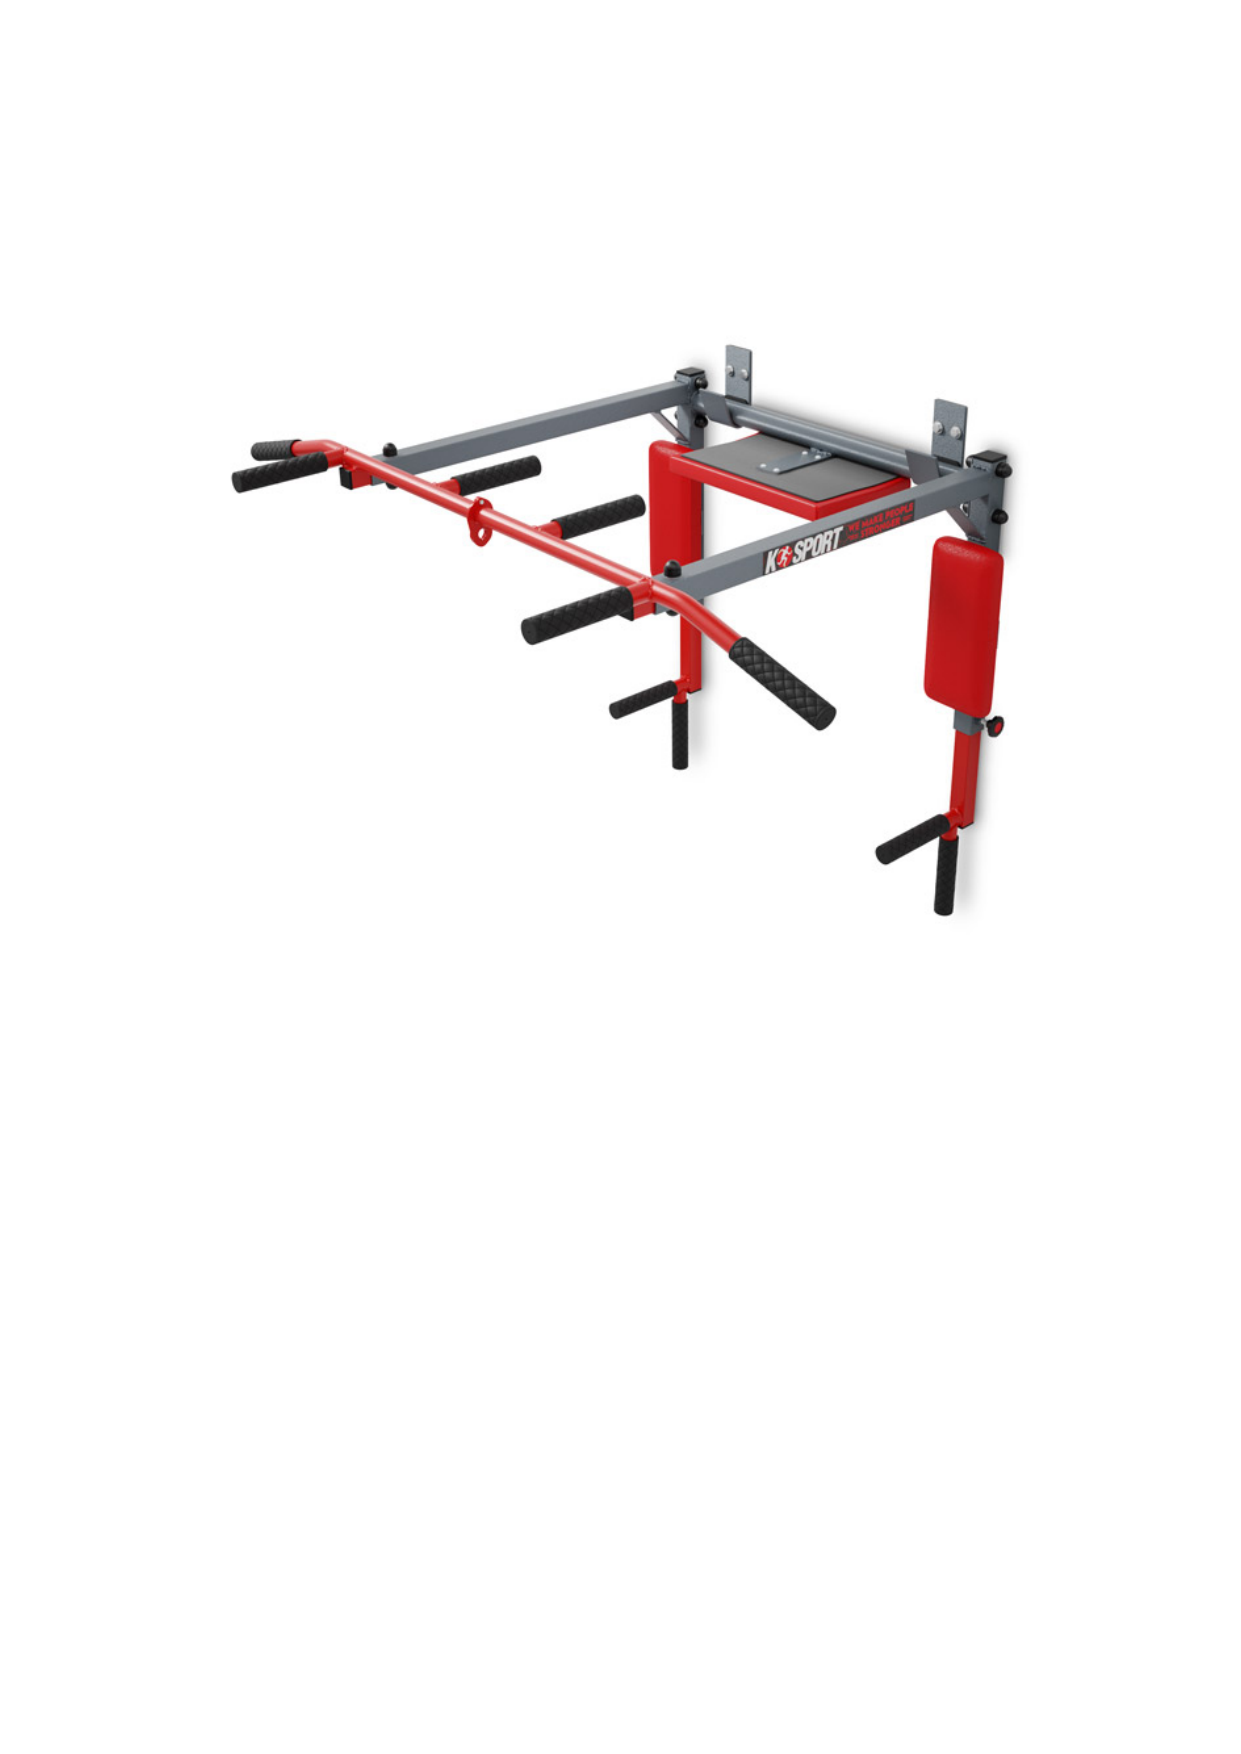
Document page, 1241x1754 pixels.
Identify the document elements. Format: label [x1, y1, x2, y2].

picture [147, 147, 1093, 1093]
